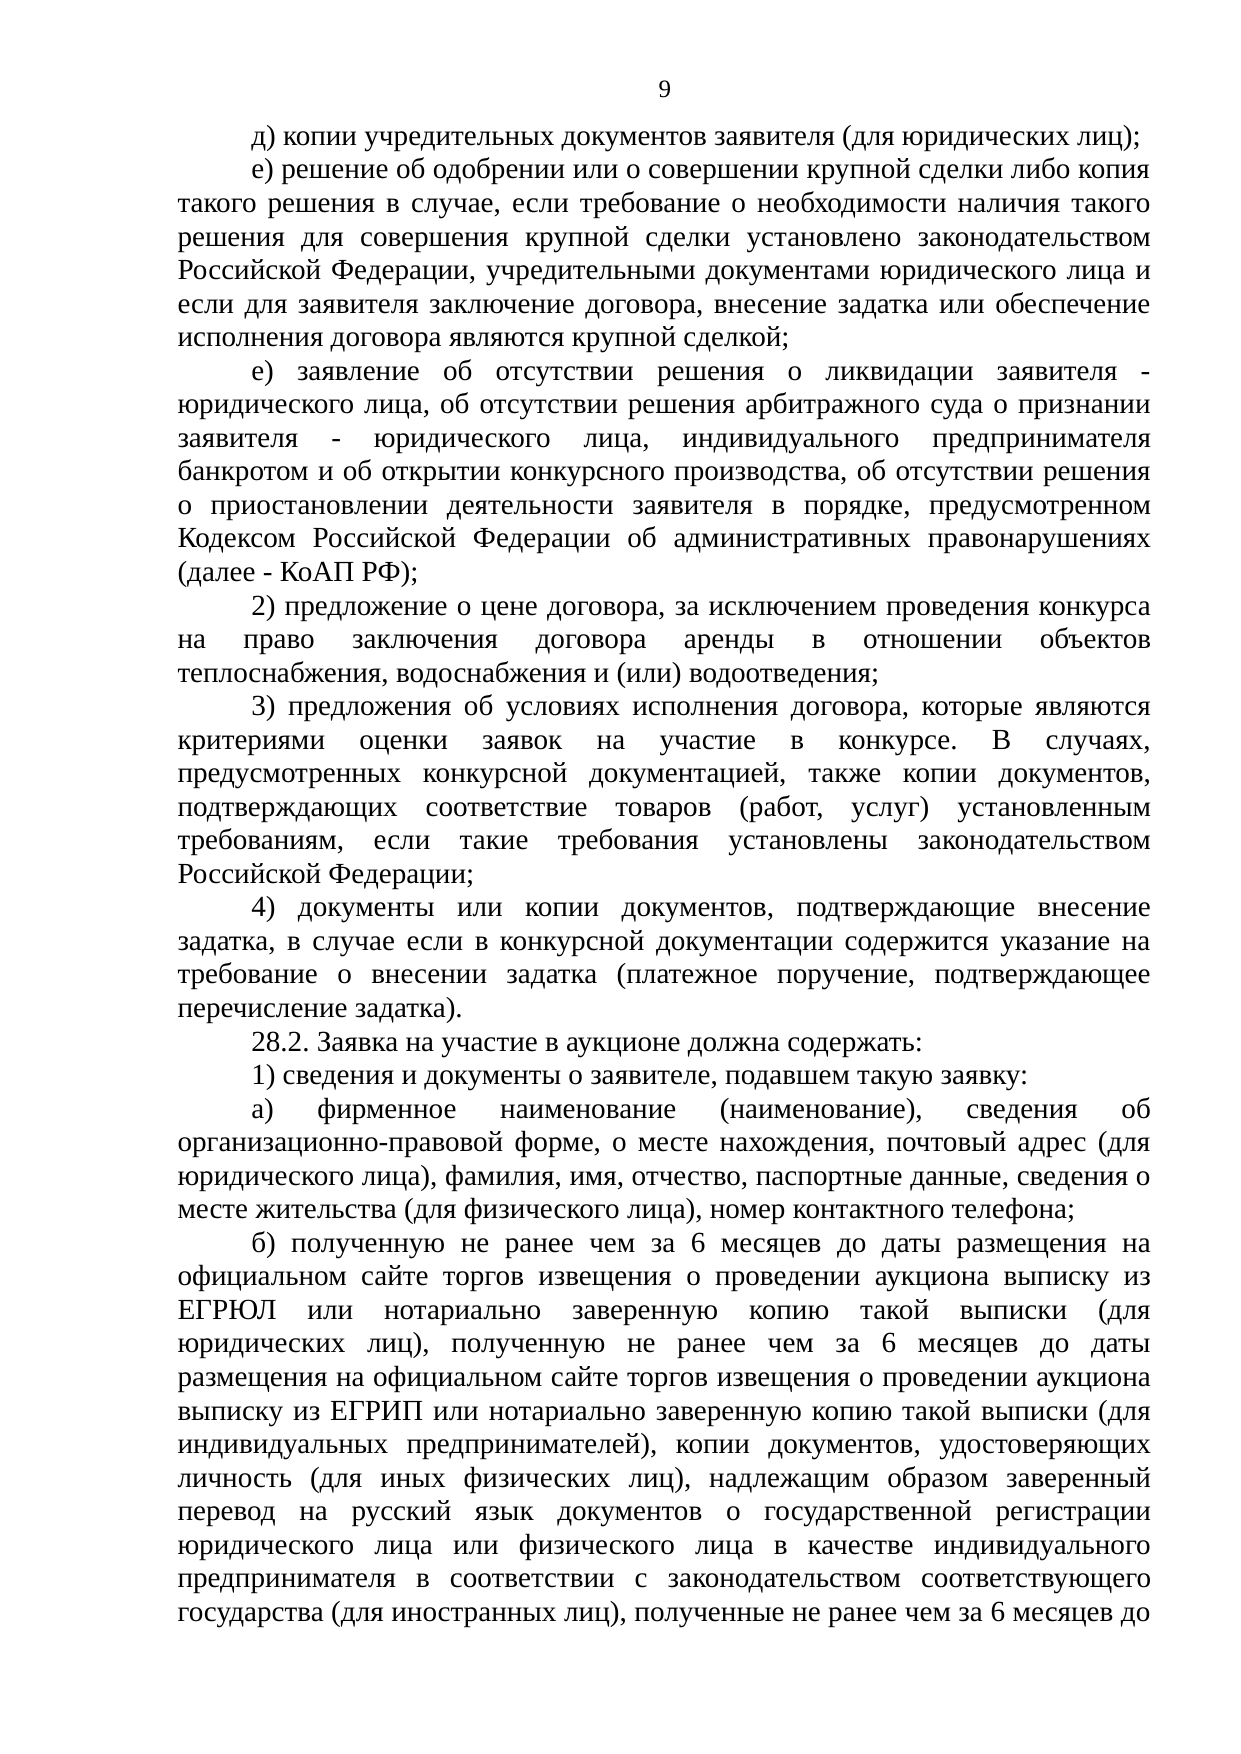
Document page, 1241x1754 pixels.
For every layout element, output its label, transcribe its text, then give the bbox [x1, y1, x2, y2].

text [177, 1225, 1152, 1627]
text а) фирменное наименование (наименование), сведения об организационно-правовой форме, о месте нахождения, почтовый адрес (для юридического лица), фамилия, имя, отчество, паспортные данные, сведения о месте жительства (для физического лица), номер контактного телефона; [177, 1091, 1152, 1225]
text 3) предложения об условиях исполнения договора, которые являются критериями оценки заявок на участие в конкурсе. В случаях, предусмотренных конкурсной документацией, также копии документов, подтверждающих соответствие товаров (работ, услуг) установленным требованиям, если такие требования установлены законодательством Российской Федерации; [177, 688, 1152, 889]
text 28.2. Заявка на участие в аукционе должна содержать: [177, 1024, 1152, 1057]
text 2) предложение о цене договора, за исключением проведения конкурса на право заключения договора аренды в отношении объектов теплоснабжения, водоснабжения и (или) водоотведения; [177, 588, 1152, 688]
text 1) сведения и документы о заявителе, подавшем такую заявку: [177, 1057, 1152, 1091]
text е) решение об одобрении или о совершении крупной сделки либо копия такого решения в случае, если требование о необходимости наличия такого решения для совершения крупной сделки установлено законодательством Российской Федерации, учредительными документами юридического лица и если для заявителя заключение договора, внесение задатка или обеспечение исполнения договора являются крупной сделкой; [177, 152, 1152, 353]
text е) заявление об отсутствии решения о ликвидации заявителя - юридического лица, об отсутствии решения арбитражного суда о признании заявителя - юридического лица, индивидуального предпринимателя банкротом и об открытии конкурсного производства, об отсутствии решения о приостановлении деятельности заявителя в порядке, предусмотренном Кодексом Российской Федерации об административных правонарушениях (далее - КоАП РФ); [177, 353, 1152, 588]
text д) копии учредительных документов заявителя (для юридических лиц); [177, 118, 1152, 152]
text 4) документы или копии документов, подтверждающие внесение задатка, в случае если в конкурсной документации содержится указание на требование о внесении задатка (платежное поручение, подтверждающее перечисление задатка). [177, 889, 1152, 1024]
